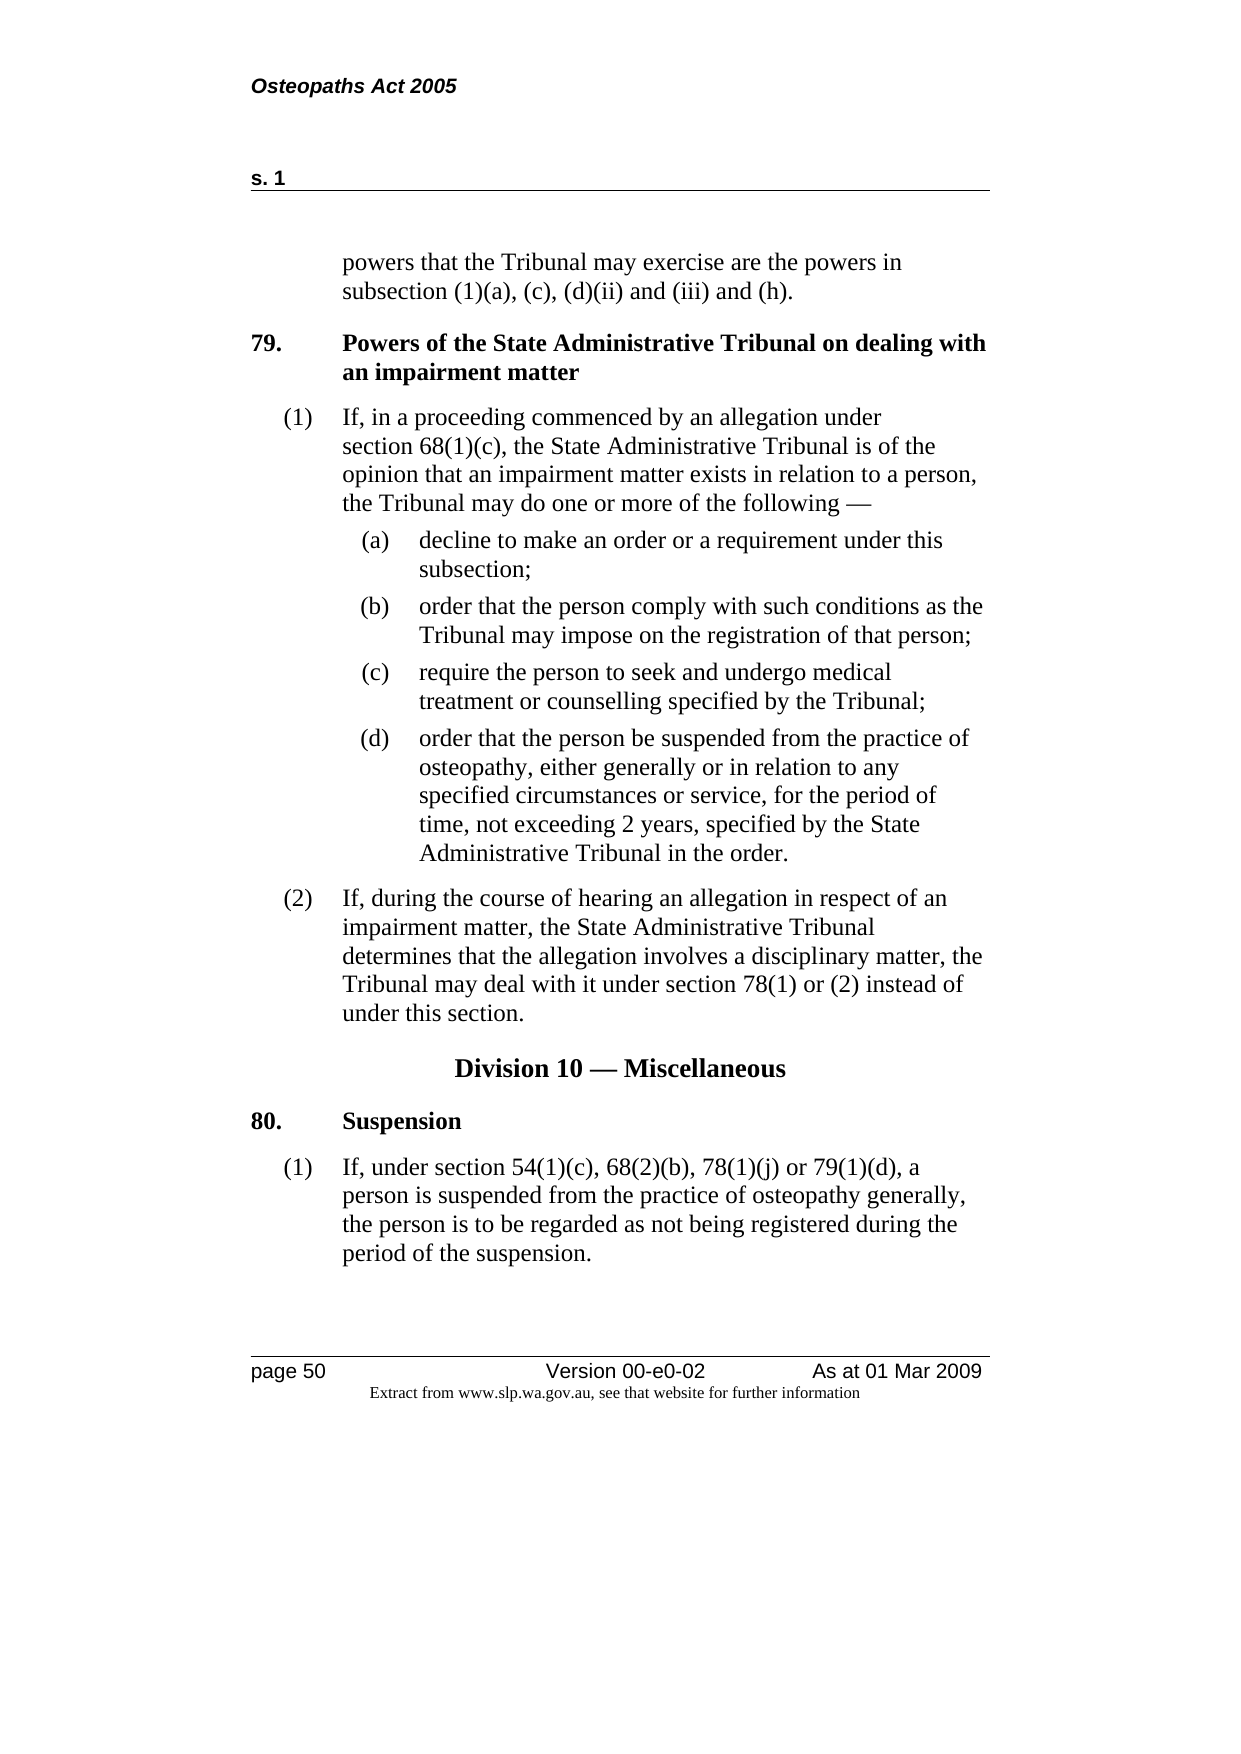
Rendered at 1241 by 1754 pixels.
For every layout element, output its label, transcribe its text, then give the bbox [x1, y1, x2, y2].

text (1) If, in a proceeding commenced by an allegation under section 68(1)(c), the State Administrative Tribunal is of the opinion that an impairment matter exists in relation to a person, the Tribunal may do one or more of the following — [251, 402, 990, 517]
subtitle Division 10 — Miscellaneous [251, 1052, 990, 1083]
text (b) order that the person comply with such conditions as the Tribunal may impose on the registration of that person; [251, 591, 990, 649]
text (a) decline to make an order or a requirement under this subsection; [251, 525, 990, 583]
subtitle 80. Suspension [251, 1106, 990, 1135]
text (d) order that the person be suspended from the practice of osteopathy, either generally or in relation to any specified circumstances or service, for the period of time, not exceeding 2 years, specified by the State Administrative Tribunal in the order. [251, 723, 990, 867]
text (c) require the person to seek and undergo medical treatment or counselling specified by the Tribunal; [251, 657, 990, 714]
text (2) If, during the course of hearing an allegation in respect of an impairment matter, the State Administrative Tribunal determines that the allegation involves a disciplinary matter, the Tribunal may deal with it under section 78(1) or (2) instead of under this section. [251, 883, 990, 1027]
text (1) If, under section 54(1)(c), 68(2)(b), 78(1)(j) or 79(1)(d), a person is suspended from the practice of osteopathy generally, the person is to be regarded as not being registered during the period of the suspension. [251, 1152, 990, 1267]
subtitle 79. Powers of the State Administrative Tribunal on dealing with an impairment matter [251, 328, 990, 385]
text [251, 247, 990, 305]
